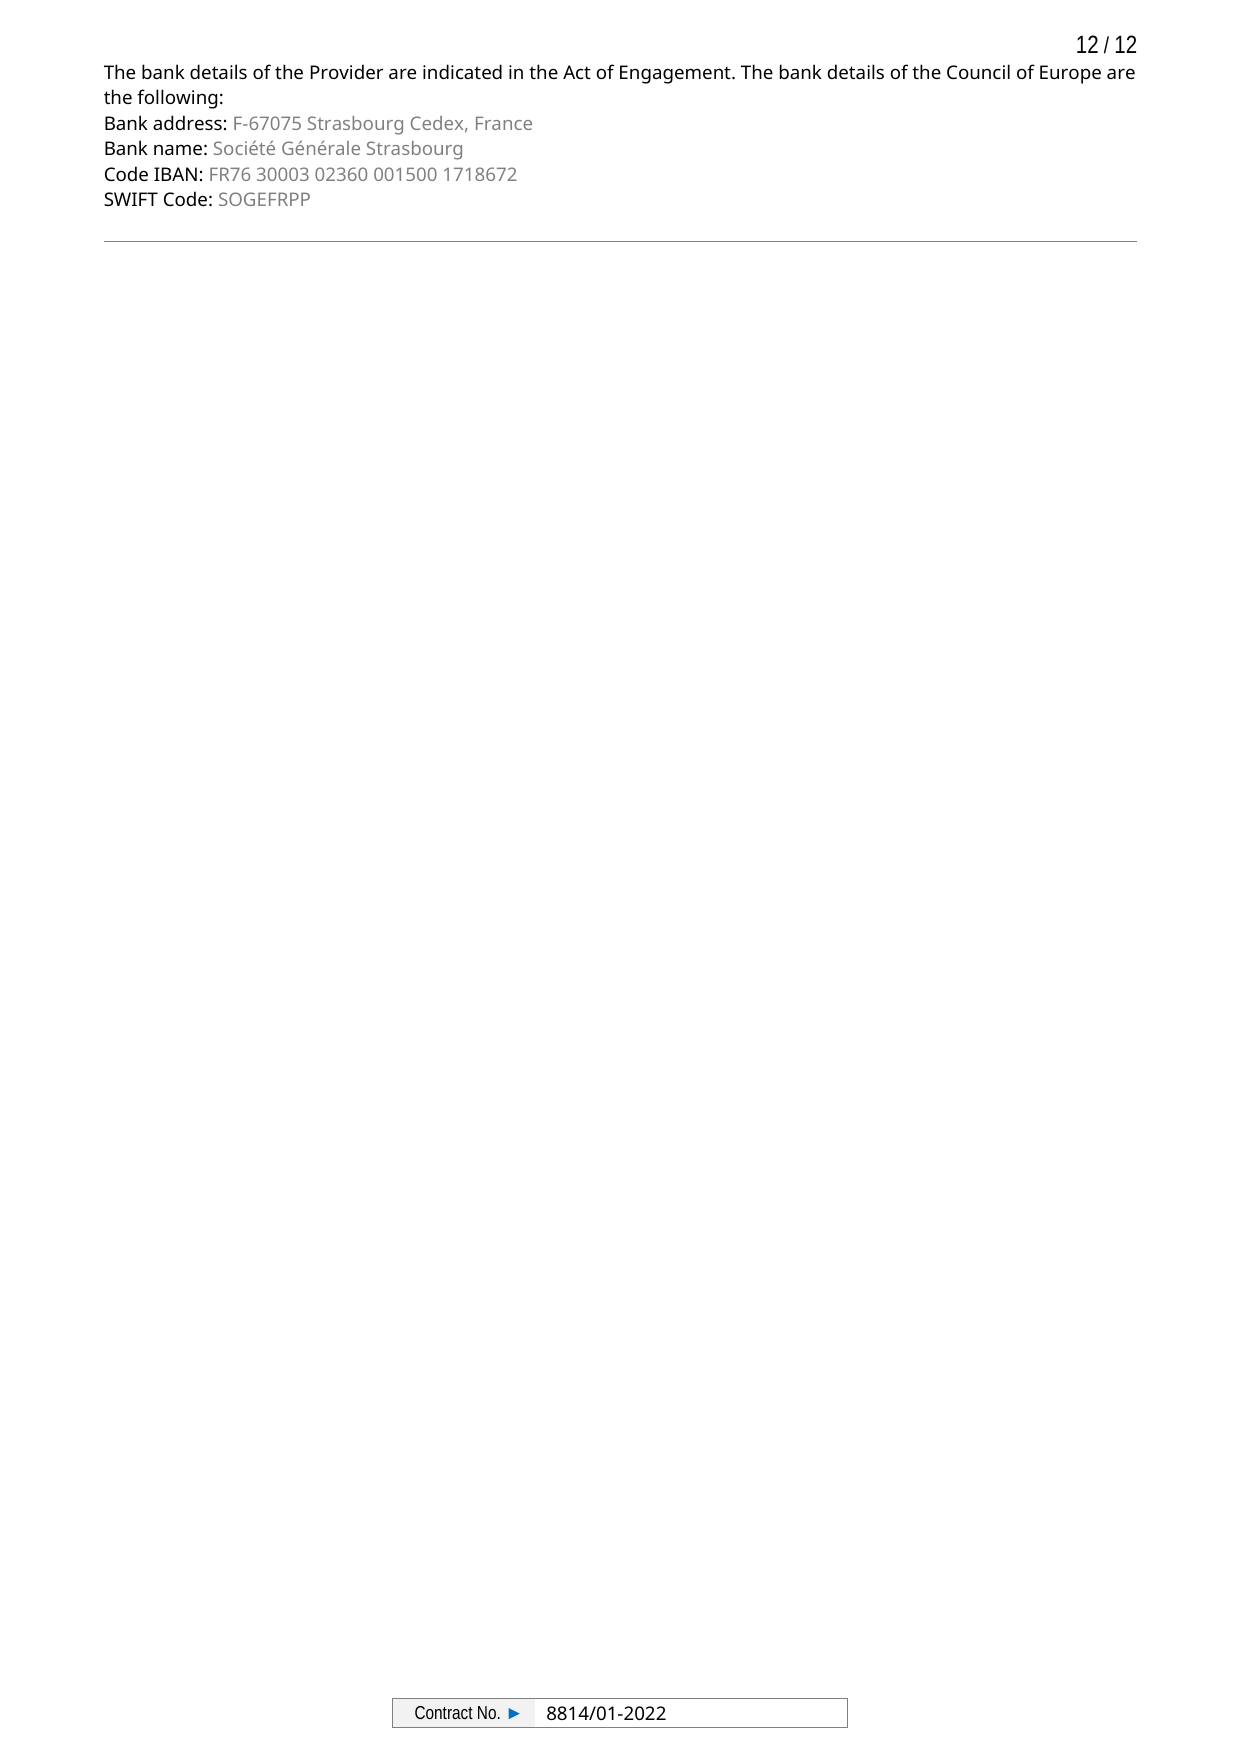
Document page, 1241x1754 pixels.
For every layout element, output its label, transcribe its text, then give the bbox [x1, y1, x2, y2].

text Bank name: Société Générale Strasbourg [103, 136, 1137, 161]
text The bank details of the Provider are indicated in the Act of Engagement. The bank details of the Council of Europe are the following: [103, 59, 1137, 110]
text Bank address: F-67075 Strasbourg Cedex, France [103, 110, 1137, 136]
text Code IBAN: FR76 30003 02360 001500 1718672 [103, 161, 1137, 187]
text SWIFT Code: SOGEFRPP [103, 187, 1137, 212]
